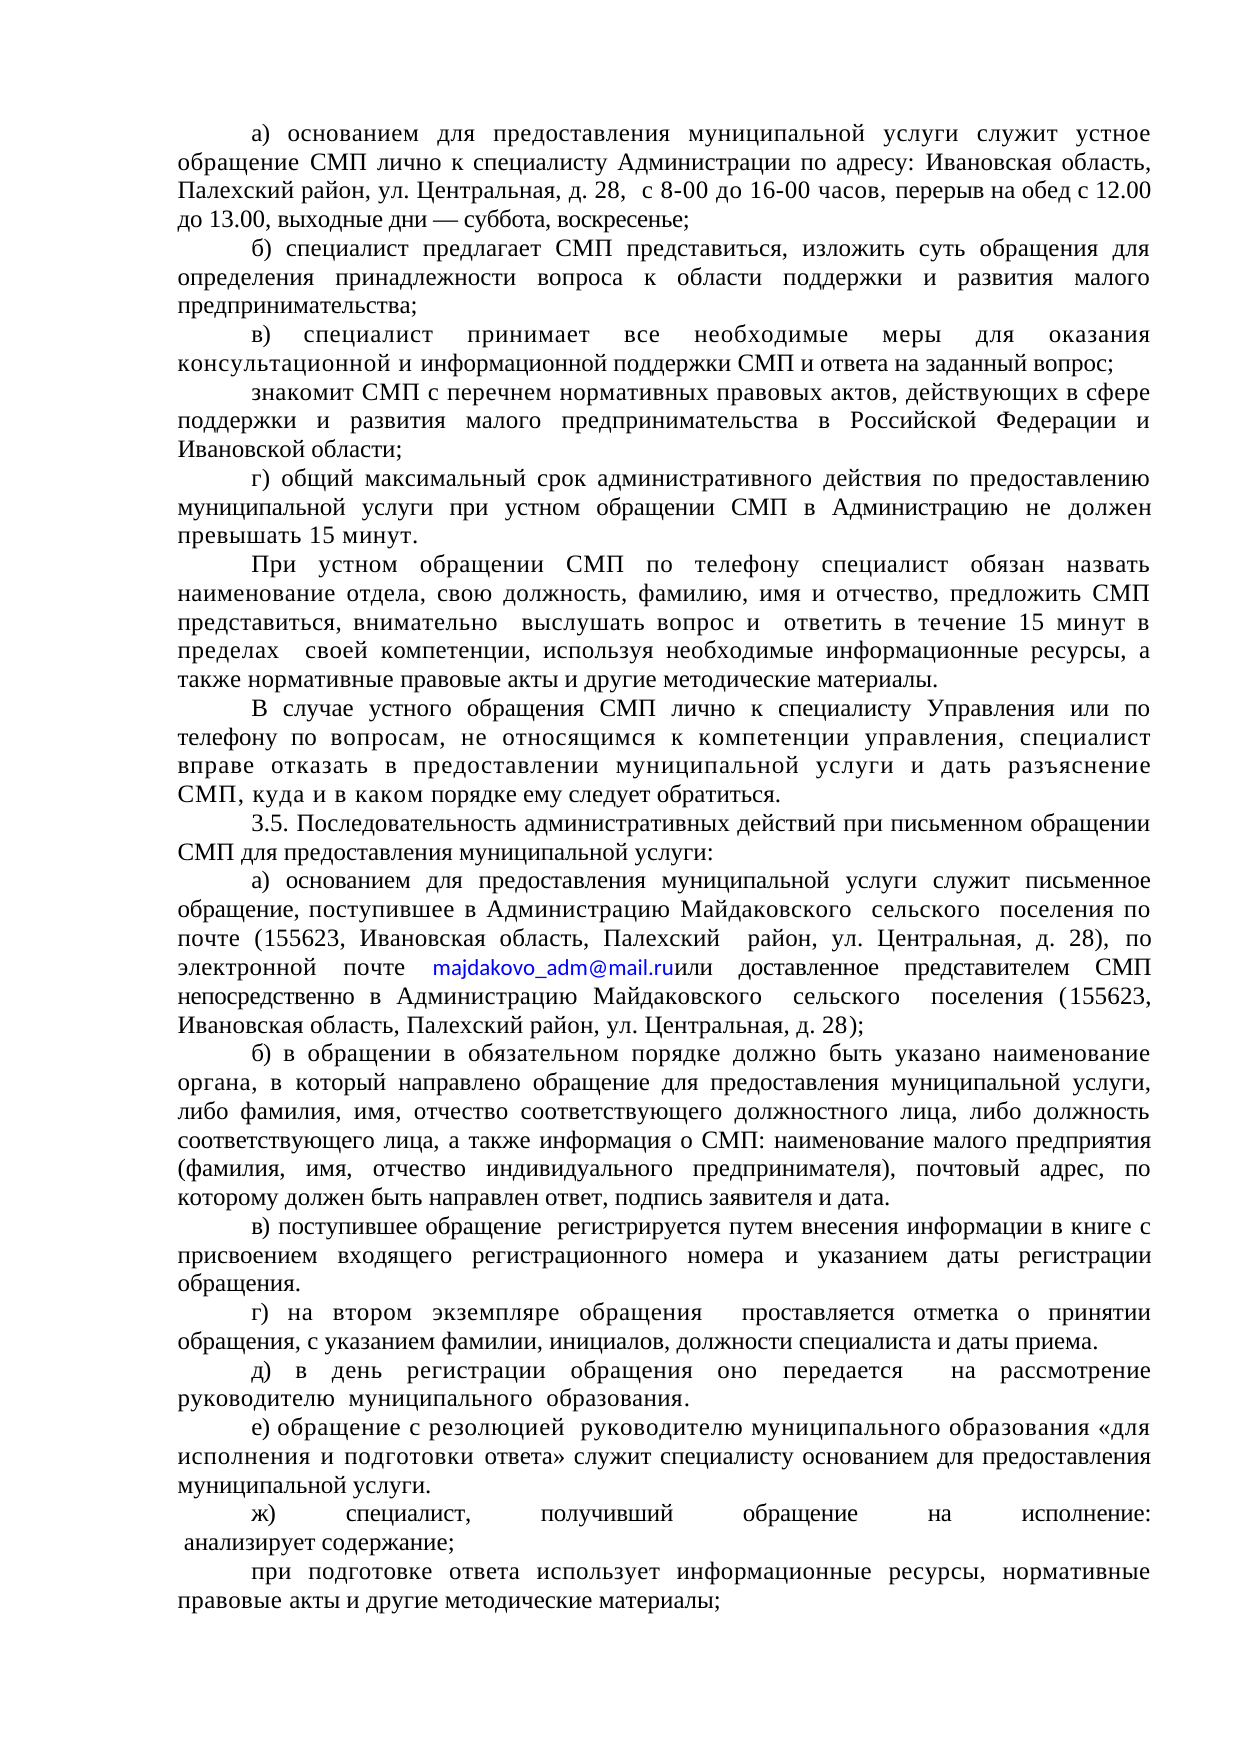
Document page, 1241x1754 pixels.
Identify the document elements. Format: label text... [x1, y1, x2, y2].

text 3.5. Последовательность административных действий при письменном обращении СМП для предоставления муниципальной услуги: [177, 808, 1152, 866]
text б) специалист предлагает СМП представиться, изложить суть обращения для определения принадлежности вопроса к области поддержки и развития малого предпринимательства; [177, 233, 1152, 319]
text д) в день регистрации обращения оно передается на рассмотрение руководителю муниципального образования. [177, 1355, 1152, 1412]
text знакомит СМП с перечнем нормативных правовых актов, действующих в сфере поддержки и развития малого предпринимательства в Российской Федерации и Ивановской области; [177, 377, 1152, 463]
text При устном обращении СМП по телефону специалист обязан назвать наименование отдела, свою должность, фамилию, имя и отчество, предложить СМП представиться, внимательно выслушать вопрос и ответить в течение 15 минут в пределах своей компетенции, используя необходимые информационные ресурсы, а также нормативные правовые акты и другие методические материалы. [177, 549, 1152, 693]
text г) на втором экземпляре обращения проставляется отметка о принятии обращения, с указанием фамилии, инициалов, должности специалиста и даты приема. [177, 1297, 1152, 1355]
text ж) специалист, получивший обращение на исполнение: анализирует содержание; [177, 1498, 1152, 1556]
text а) основанием для предоставления муниципальной услуги служит письменное обращение, поступившее в Администрацию Майдаковского сельского поселения по почте (155623, Ивановская область, Палехский район, ул. Центральная, д. 28), по электронной почте majdakovo_adm@mail.ruили доставленное представителем СМП непосредственно в Администрацию Майдаковского сельского поселения (155623, Ивановская область, Палехский район, ул. Центральная, д. 28); [177, 866, 1152, 1038]
text при подготовке ответа использует информационные ресурсы, нормативные правовые акты и другие методические материалы; [177, 1556, 1152, 1613]
text г) общий максимальный срок административного действия по предоставлению муниципальной услуги при устном обращении СМП в Администрацию не должен превышать 15 минут. [177, 463, 1152, 549]
text в) поступившее обращение регистрируется путем внесения информации в книге с присвоением входящего регистрационного номера и указанием даты регистрации обращения. [177, 1211, 1152, 1297]
text В случае устного обращения СМП лично к специалисту Управления или по телефону по вопросам, не относящимся к компетенции управления, специалист вправе отказать в предоставлении муниципальной услуги и дать разъяснение СМП, куда и в каком порядке ему следует обратиться. [177, 693, 1152, 808]
text в) специалист принимает все необходимые меры для оказания консультационной и информационной поддержки СМП и ответа на заданный вопрос; [177, 319, 1152, 377]
text е) обращение с резолюцией руководителю муниципального образования «для исполнения и подготовки ответа» служит специалисту основанием для предоставления муниципальной услуги. [177, 1412, 1152, 1498]
text б) в обращении в обязательном порядке должно быть указано наименование органа, в который направлено обращение для предоставления муниципальной услуги, либо фамилия, имя, отчество соответствующего должностного лица, либо должность соответствующего лица, а также информация о СМП: наименование малого предприятия (фамилия, имя, отчество индивидуального предпринимателя), почтовый адрес, по которому должен быть направлен ответ, подпись заявителя и дата. [177, 1038, 1152, 1211]
text а) основанием для предоставления муниципальной услуги служит устное обращение СМП лично к специалисту Администрации по адресу: Ивановская область, Палехский район, ул. Центральная, д. 28, с 8-00 до 16-00 часов, перерыв на обед с 12.00 до 13.00, выходные дни — суббота, воскресенье; [177, 118, 1152, 233]
